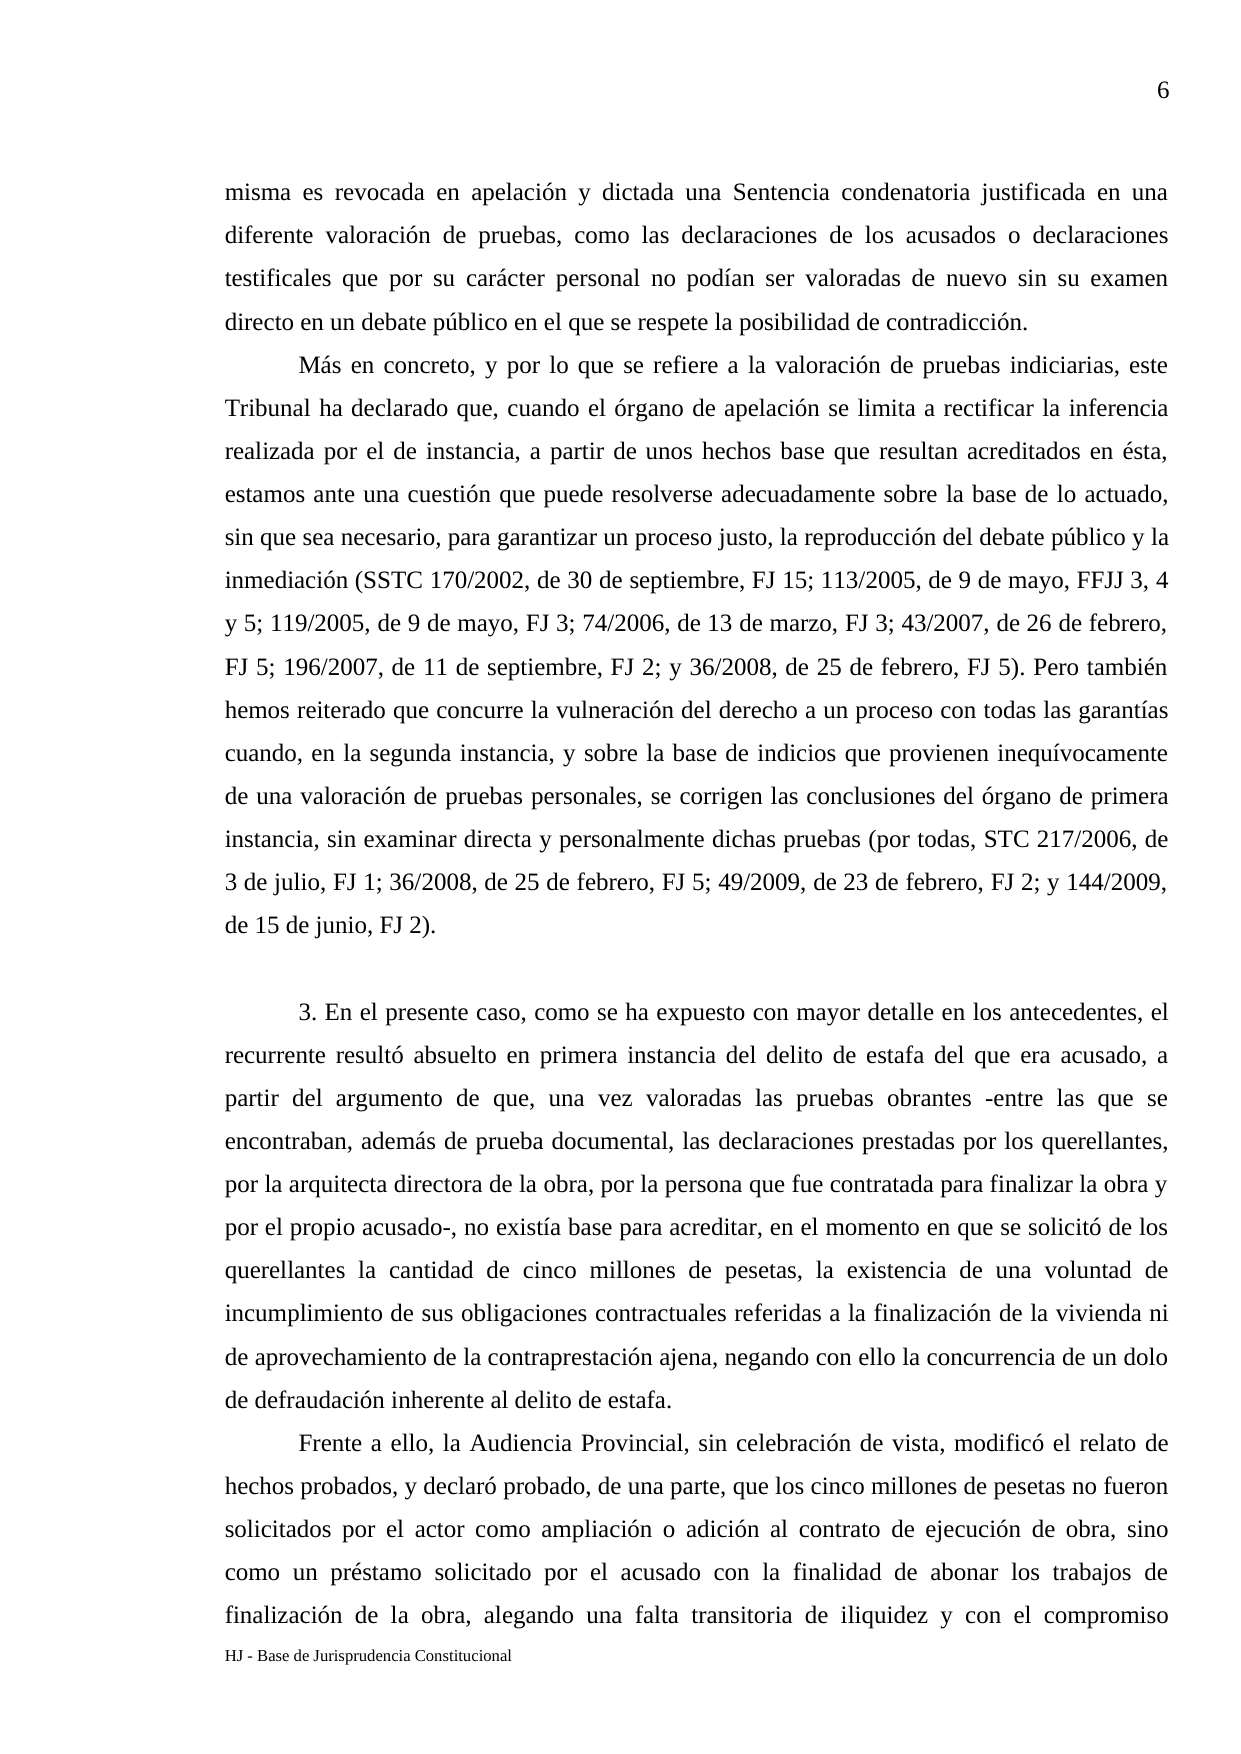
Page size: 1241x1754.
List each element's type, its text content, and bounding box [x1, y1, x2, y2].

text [224, 177, 1169, 335]
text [224, 1428, 1169, 1629]
text Más en concreto, y por lo que se refiere a la valoración de pruebas indiciarias, este Tribunal ha declarado que, cuando el órgano de apelación se limita a rectificar la inferencia realizada por el de instancia, a partir de unos hechos base que resultan acreditados en ésta, estamos ante una cuestión que puede resolverse adecuadamente sobre la base de lo actuado, sin que sea necesario, para garantizar un proceso justo, la reproducción del debate público y la inmediación (SSTC 170/2002, de 30 de septiembre, FJ 15; 113/2005, de 9 de mayo, FFJJ 3, 4 y 5; 119/2005, de 9 de mayo, FJ 3; 74/2006, de 13 de marzo, FJ 3; 43/2007, de 26 de febrero, FJ 5; 196/2007, de 11 de septiembre, FJ 2; y 36/2008, de 25 de febrero, FJ 5). Pero también hemos reiterado que concurre la vulneración del derecho a un proceso con todas las garantías cuando, en la segunda instancia, y sobre la base de indicios que provienen inequívocamente de una valoración de pruebas personales, se corrigen las conclusiones del órgano de primera instancia, sin examinar directa y personalmente dichas pruebas (por todas, STC 217/2006, de 3 de julio, FJ 1; 36/2008, de 25 de febrero, FJ 5; 49/2009, de 23 de febrero, FJ 2; y 144/2009, de 15 de junio, FJ 2). [224, 350, 1169, 939]
text 3. En el presente caso, como se ha expuesto con mayor detalle en los antecedentes, el recurrente resultó absuelto en primera instancia del delito de estafa del que era acusado, a partir del argumento de que, una vez valoradas las pruebas obrantes -entre las que se encontraban, además de prueba documental, las declaraciones prestadas por los querellantes, por la arquitecta directora de la obra, por la persona que fue contratada para finalizar la obra y por el propio acusado-, no existía base para acreditar, en el momento en que se solicitó de los querellantes la cantidad de cinco millones de pesetas, la existencia de una voluntad de incumplimiento de sus obligaciones contractuales referidas a la finalización de la vivienda ni de aprovechamiento de la contraprestación ajena, negando con ello la concurrencia de un dolo de defraudación inherente al delito de estafa. [224, 997, 1169, 1413]
